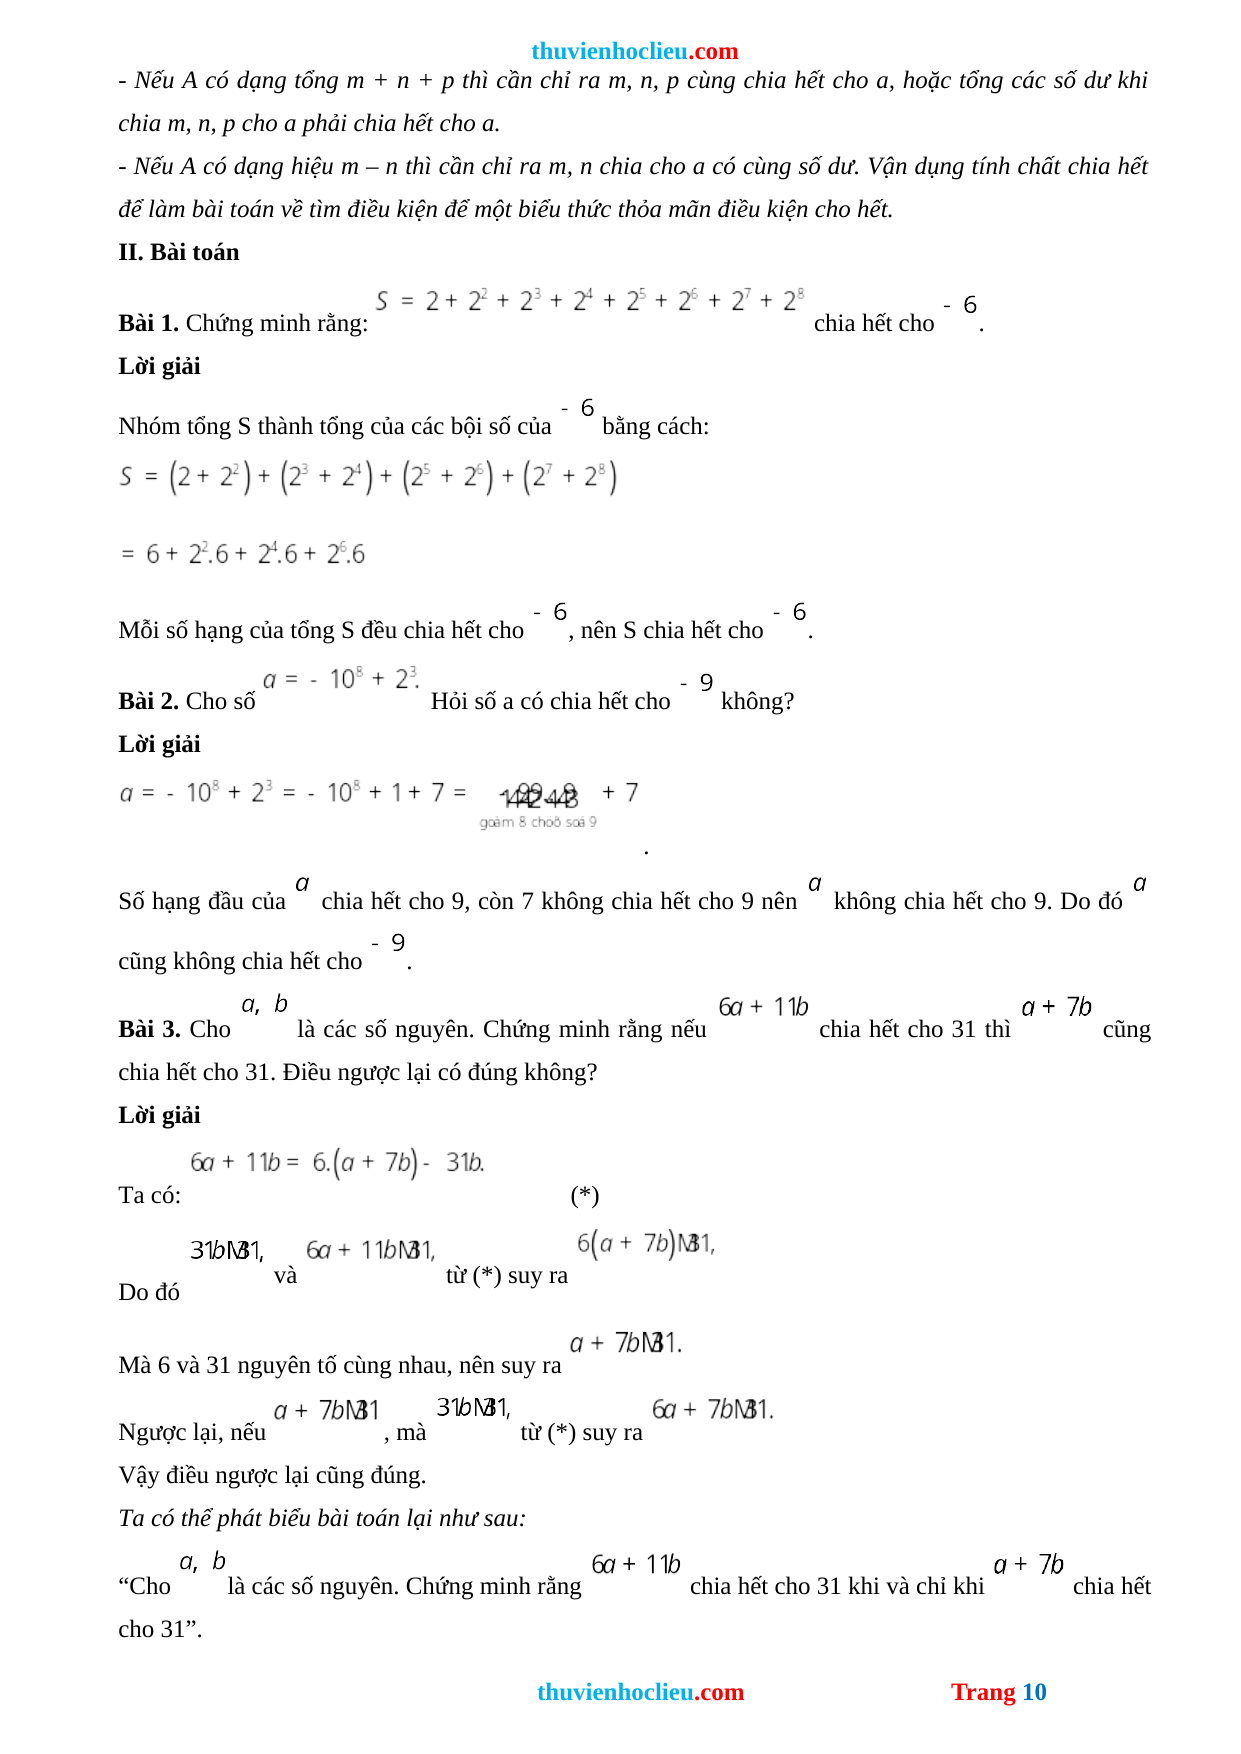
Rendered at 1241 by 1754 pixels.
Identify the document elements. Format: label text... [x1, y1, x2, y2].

list Mà 6 và 31 nguyên tố cùng nhau, nên suy ra [118, 1328, 1152, 1378]
list Lời giải [118, 351, 1152, 380]
list II. Bài toán [118, 237, 1152, 266]
list Ta có thể phát biểu bài toán lại như sau: [118, 1503, 1152, 1532]
list Do đó và từ (*) suy ra [118, 1223, 1152, 1306]
list Mỗi số hạng của tổng S đều chia hết cho , nên S chia hết cho . [118, 599, 1152, 644]
list Bài 2. Cho số Hỏi số a có chia hết cho không? [118, 658, 1152, 715]
list - Nếu A có dạng hiệu m – n thì cần chỉ ra m, n chia cho a có cùng số dư. Vận dụng tính chất chia hết để làm bài toán về tìm điều kiện để một biểu thức thỏa mãn điều kiện cho hết. [118, 151, 1152, 223]
list Ngược lại, nếu , mà từ (*) suy ra [118, 1393, 1152, 1446]
list . [118, 772, 1152, 860]
list “Cho là các số nguyên. Chứng minh rằng chia hết cho 31 khi và chỉ khi chia hết cho 31”. [118, 1547, 1152, 1643]
list Ta có: (*) [118, 1143, 1152, 1209]
list - Nếu A có dạng tổng m + n + p thì cần chỉ ra m, n, p cùng chia hết cho a, hoặc tổng các số dư khi chia m, n, p cho a phải chia hết cho a. [118, 65, 1152, 137]
list Bài 1. Chứng minh rằng: chia hết cho . [118, 280, 1152, 337]
list Lời giải [118, 729, 1152, 758]
list Lời giải [118, 1100, 1152, 1129]
list Vậy điều ngược lại cũng đúng. [118, 1460, 1152, 1489]
list Nhóm tổng S thành tổng của các bội số của bằng cách: [118, 394, 1152, 440]
list Số hạng đầu của chia hết cho 9, còn 7 không chia hết cho 9 nên không chia hết cho 9. Do đó cũng không chia hết cho . [118, 874, 1152, 975]
list Bài 3. Cho là các số nguyên. Chứng minh rằng nếu chia hết cho 31 thì cũng chia hết cho 31. Điều ngược lại có đúng không? [118, 989, 1152, 1086]
